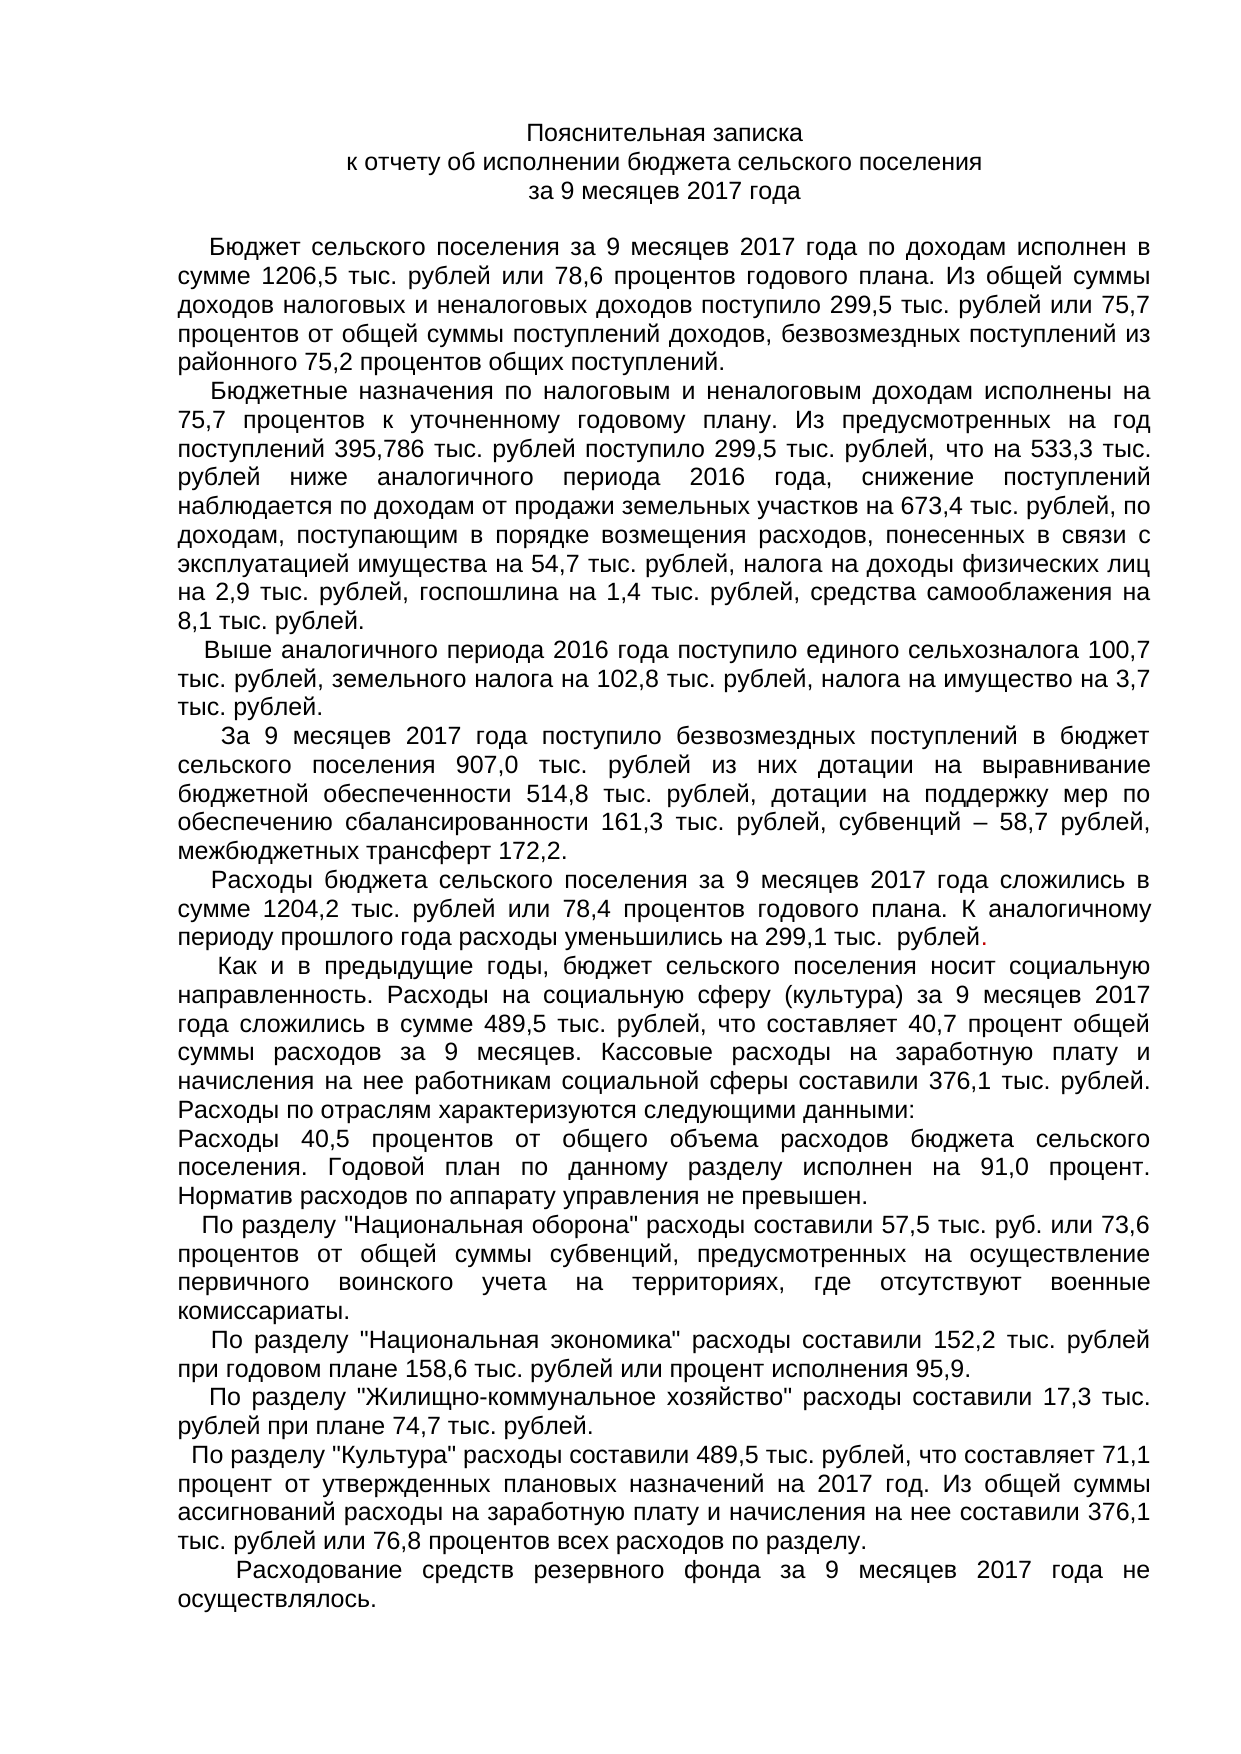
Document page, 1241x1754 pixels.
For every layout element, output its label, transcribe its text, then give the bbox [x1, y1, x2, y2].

text По разделу "Национальная экономика" расходы составили 152,2 тыс. рублей при годовом плане 158,6 тыс. рублей или процент исполнения 95,9. [177, 1325, 1152, 1382]
text Расходы бюджета сельского поселения за 9 месяцев 2017 года сложились в сумме 1204,2 тыс. рублей или 78,4 процентов годового плана. К аналогичному периоду прошлого года расходы уменьшились на 299,1 тыс. рублей. [177, 865, 1152, 951]
text Расходы 40,5 процентов от общего объема расходов бюджета сельского поселения. Годовой план по данному разделу исполнен на 91,0 процент. Норматив расходов по аппарату управления не превышен. [177, 1124, 1152, 1210]
text Бюджет сельского поселения за 9 месяцев 2017 года по доходам исполнен в сумме 1206,5 тыс. рублей или 78,6 процентов годового плана. Из общей суммы доходов налоговых и неналоговых доходов поступило 299,5 тыс. рублей или 75,7 процентов от общей суммы поступлений доходов, безвозмездных поступлений из районного 75,2 процентов общих поступлений. [177, 232, 1152, 376]
text По разделу "Культура" расходы составили 489,5 тыс. рублей, что составляет 71,1 процент от утвержденных плановых назначений на 2017 год. Из общей суммы ассигнований расходы на заработную плату и начисления на нее составили 376,1 тыс. рублей или 76,8 процентов всех расходов по разделу. [177, 1440, 1152, 1555]
text Пояснительная записка [177, 118, 1152, 147]
text Бюджетные назначения по налоговым и неналоговым доходам исполнены на 75,7 процентов к уточненному годовому плану. Из предусмотренных на год поступлений 395,786 тыс. рублей поступило 299,5 тыс. рублей, что на 533,3 тыс. рублей ниже аналогичного периода 2016 года, снижение поступлений наблюдается по доходам от продажи земельных участков на 673,4 тыс. рублей, по доходам, поступающим в порядке возмещения расходов, понесенных в связи с эксплуатацией имущества на 54,7 тыс. рублей, налога на доходы физических лиц на 2,9 тыс. рублей, госпошлина на 1,4 тыс. рублей, средства самооблажения на 8,1 тыс. рублей. [177, 376, 1152, 635]
text По разделу "Жилищно-коммунальное хозяйство" расходы составили 17,3 тыс. рублей при плане 74,7 тыс. рублей. [177, 1382, 1152, 1440]
text Расходование средств резервного фонда за 9 месяцев 2017 года не осуществлялось. [177, 1555, 1152, 1612]
text за 9 месяцев 2017 года [177, 176, 1152, 204]
text к отчету об исполнении бюджета сельского поселения [177, 147, 1152, 176]
text Выше аналогичного периода 2016 года поступило единого сельхозналога 100,7 тыс. рублей, земельного налога на 102,8 тыс. рублей, налога на имущество на 3,7 тыс. рублей. [177, 635, 1152, 721]
text По разделу "Национальная оборона" расходы составили 57,5 тыс. руб. или 73,6 процентов от общей суммы субвенций, предусмотренных на осуществление первичного воинского учета на территориях, где отсутствуют военные комиссариаты. [177, 1210, 1152, 1325]
text Как и в предыдущие годы, бюджет сельского поселения носит социальную направленность. Расходы на социальную сферу (культура) за 9 месяцев 2017 года сложились в сумме 489,5 тыс. рублей, что составляет 40,7 процент общей суммы расходов за 9 месяцев. Кассовые расходы на заработную плату и начисления на нее работникам социальной сферы составили 376,1 тыс. рублей. Расходы по отраслям характеризуются следующими данными: [177, 951, 1152, 1124]
text За 9 месяцев 2017 года поступило безвозмездных поступлений в бюджет сельского поселения 907,0 тыс. рублей из них дотации на выравнивание бюджетной обеспеченности 514,8 тыс. рублей, дотации на поддержку мер по обеспечению сбалансированности 161,3 тыс. рублей, субвенций – 58,7 рублей, межбюджетных трансферт 172,2. [177, 721, 1152, 865]
